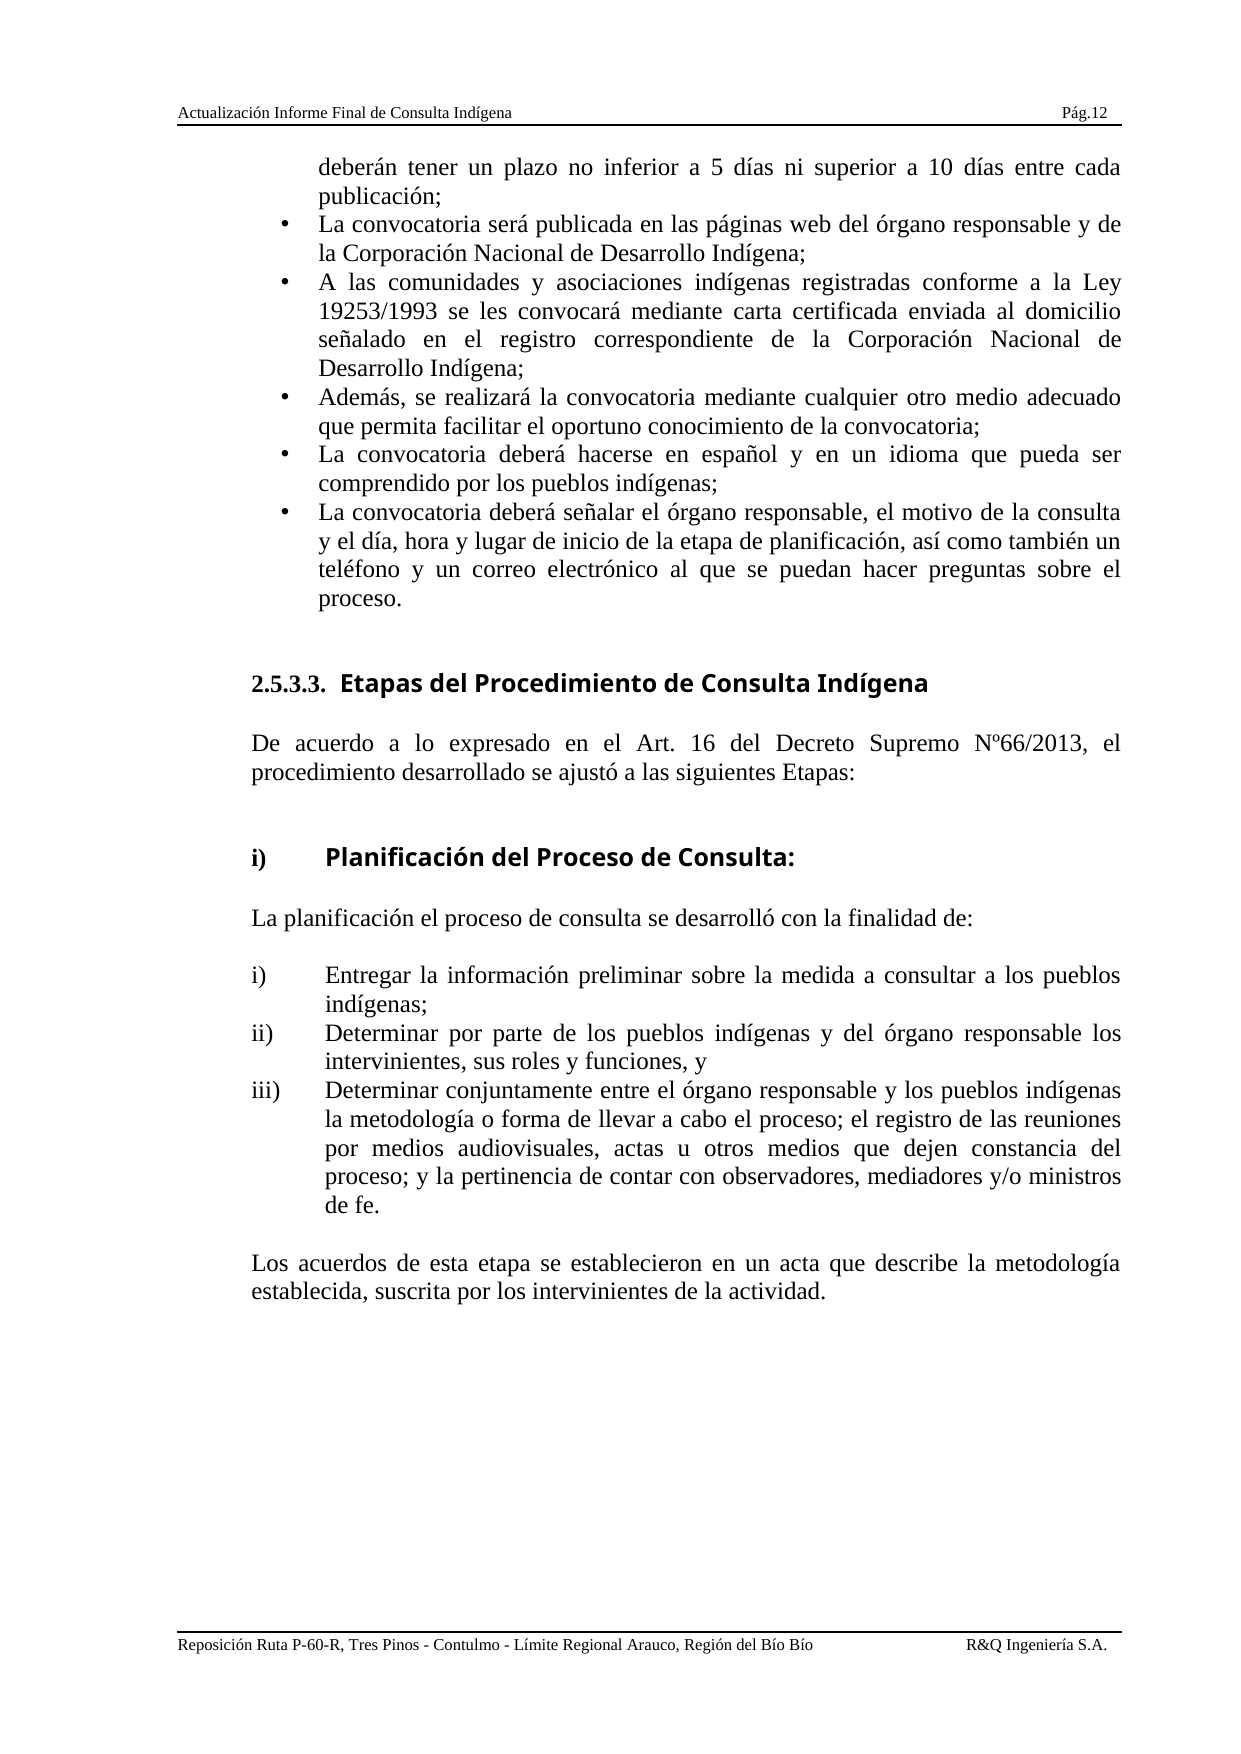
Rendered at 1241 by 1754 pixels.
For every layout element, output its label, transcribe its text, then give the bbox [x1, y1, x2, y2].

list La convocatoria será publicada en las páginas web del órgano responsable y de la Corporación Nacional de Desarrollo Indígena; [281, 209, 1122, 267]
text iii) Determinar conjuntamente entre el órgano responsable y los pueblos indígenas la metodología o forma de llevar a cabo el proceso; el registro de las reuniones por medios audiovisuales, actas u otros medios que dejen constancia del proceso; y la pertinencia de contar con observadores, mediadores y/o ministros de fe. [251, 1075, 1122, 1219]
list A las comunidades y asociaciones indígenas registradas conforme a la Ley 19253/1993 se les convocará mediante carta certificada enviada al domicilio señalado en el registro correspondiente de la Corporación Nacional de Desarrollo Indígena; [281, 267, 1122, 382]
text De acuerdo a lo expresado en el Art. 16 del Decreto Supremo Nº66/2013, el procedimiento desarrollado se ajustó a las siguientes Etapas: [251, 728, 1122, 786]
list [281, 152, 1122, 209]
list La convocatoria deberá hacerse en español y en un idioma que pueda ser comprendido por los pueblos indígenas; [281, 439, 1122, 497]
text ii) Determinar por parte de los pueblos indígenas y del órgano responsable los intervinientes, sus roles y funciones, y [251, 1018, 1122, 1075]
text i) Entregar la información preliminar sobre la medida a consultar a los pueblos indígenas; [251, 960, 1122, 1018]
list La convocatoria deberá señalar el órgano responsable, el motivo de la consulta y el día, hora y lugar de inicio de la etapa de planificación, así como también un teléfono y un correo electrónico al que se puedan hacer preguntas sobre el proceso. [281, 497, 1122, 612]
text Los acuerdos de esta etapa se establecieron en un acta que describe la metodología establecida, suscrita por los intervinientes de la actividad. [251, 1248, 1122, 1305]
text La planificación el proceso de consulta se desarrolló con la finalidad de: [251, 903, 1122, 931]
text Etapas del Procedimiento de Consulta Indígena [251, 666, 1122, 700]
text Planificación del Proceso de Consulta: [251, 840, 1122, 874]
list Además, se realizará la convocatoria mediante cualquier otro medio adecuado que permita facilitar el oportuno conocimiento de la convocatoria; [281, 382, 1122, 439]
